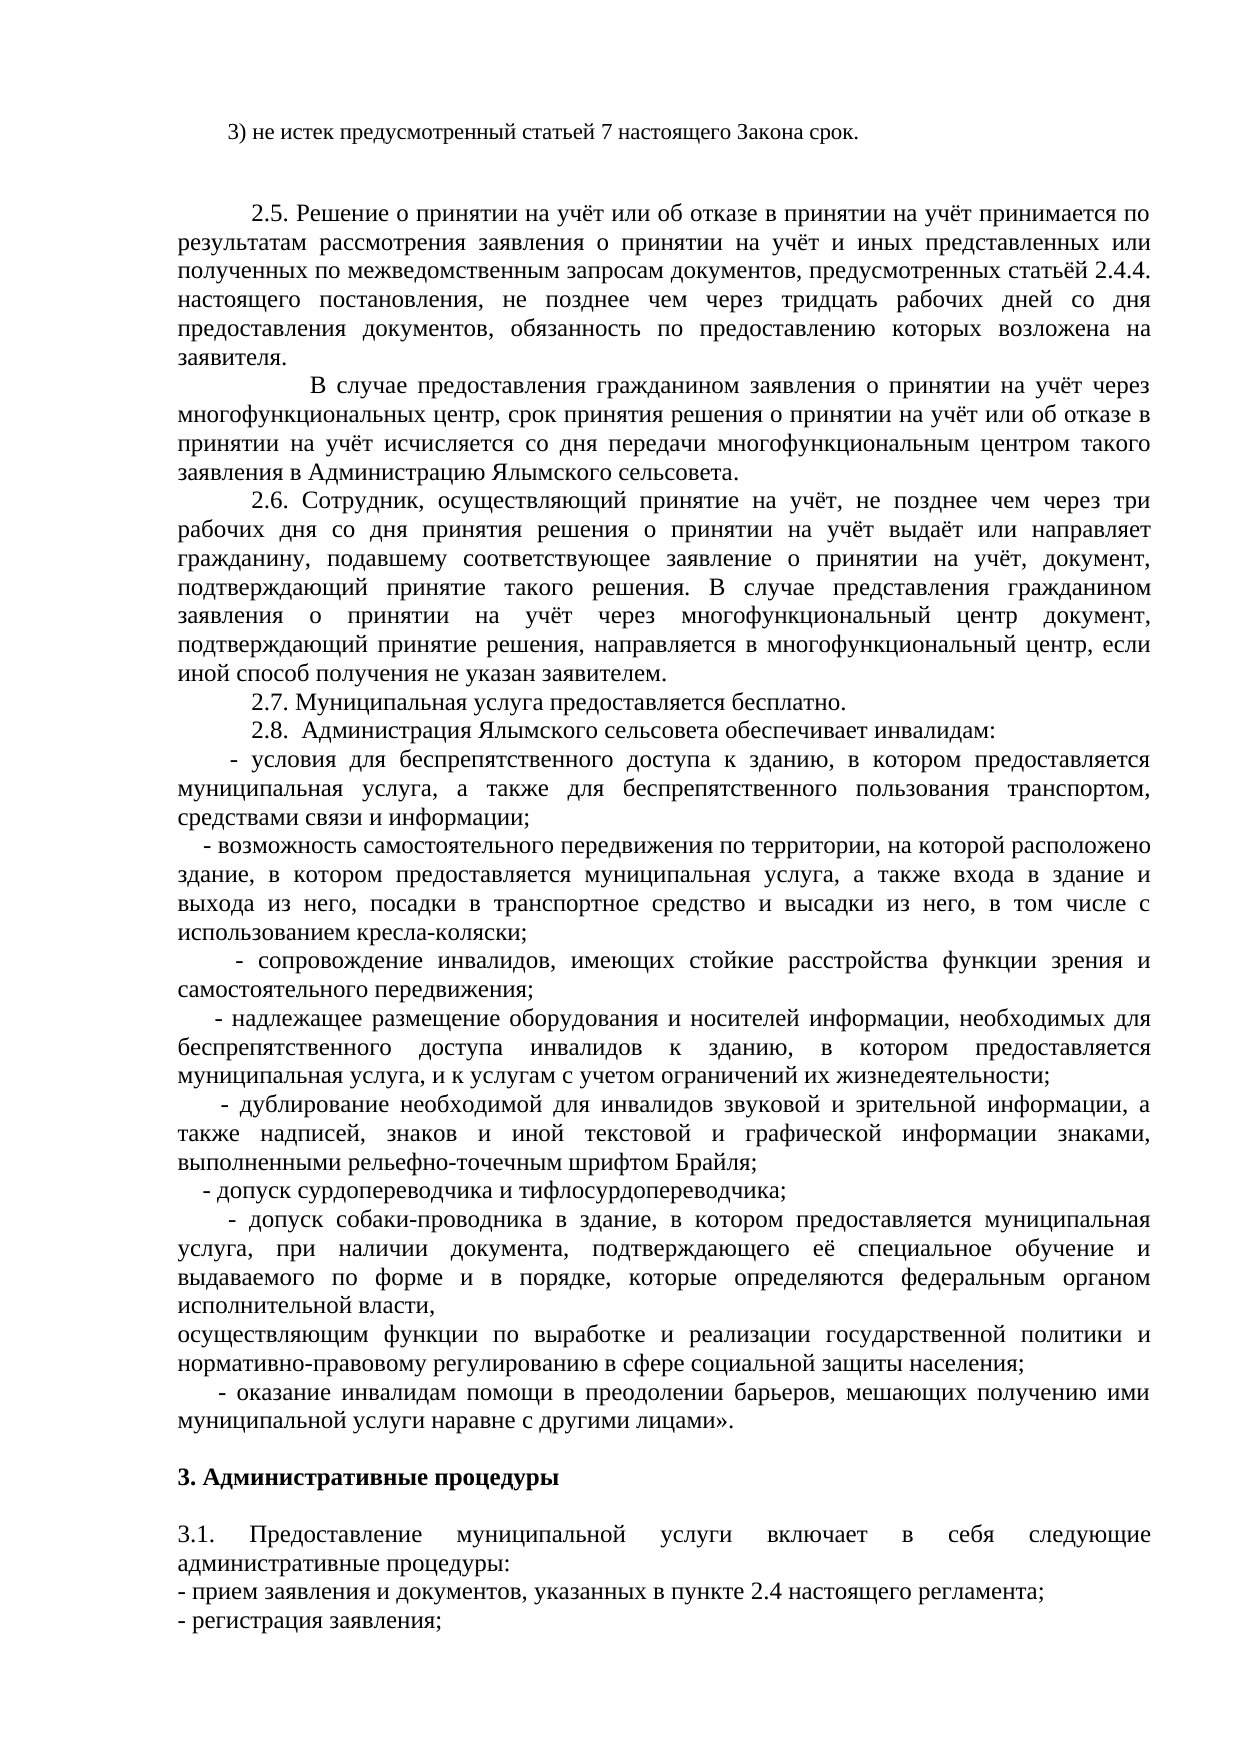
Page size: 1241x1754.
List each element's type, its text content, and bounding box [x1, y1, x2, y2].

text - прием заявления и документов, указанных в пункте 2.4 настоящего регламента; [177, 1576, 1152, 1605]
text - дублирование необходимой для инвалидов звуковой и зрительной информации, а также надписей, знаков и иной текстовой и графической информации знаками, выполненными рельефно-точечным шрифтом Брайля; [177, 1089, 1152, 1175]
text 3) не истек предусмотренный статьей 7 настоящего Закона срок. [177, 118, 1152, 144]
text 2.6. Сотрудник, осуществляющий принятие на учёт, не позднее чем через три рабочих дня со дня принятия решения о принятии на учёт выдаёт или направляет гражданину, подавшему соответствующее заявление о принятии на учёт, документ, подтверждающий принятие такого решения. В случае представления гражданином заявления о принятии на учёт через многофункциональный центр документ, подтверждающий принятие решения, направляется в многофункциональный центр, если иной способ получения не указан заявителем. [177, 485, 1152, 687]
text - регистрация заявления; [177, 1605, 1152, 1634]
text - условия для беспрепятственного доступа к зданию, в котором предоставляется муниципальная услуга, а также для беспрепятственного пользования транспортом, средствами связи и информации; [177, 744, 1152, 830]
text осуществляющим функции по выработке и реализации государственной политики и нормативно-правовому регулированию в сфере социальной защиты населения; [177, 1319, 1152, 1377]
text 2.5. Решение о принятии на учёт или об отказе в принятии на учёт принимается по результатам рассмотрения заявления о принятии на учёт и иных представленных или полученных по межведомственным запросам документов, предусмотренных статьёй 2.4.4. настоящего постановления, не позднее чем через тридцать рабочих дней со дня предоставления документов, обязанность по предоставлению которых возложена на заявителя. [177, 198, 1152, 370]
text - оказание инвалидам помощи в преодолении барьеров, мешающих получению ими муниципальной услуги наравне с другими лицами». [177, 1377, 1152, 1434]
text 2.8. Администрация Ялымского сельсовета обеспечивает инвалидам: [177, 715, 1152, 744]
text - допуск сурдопереводчика и тифлосурдопереводчика; [177, 1175, 1152, 1204]
text 2.7. Муниципальная услуга предоставляется бесплатно. [177, 687, 1152, 715]
text - сопровождение инвалидов, имеющих стойкие расстройства функции зрения и самостоятельного передвижения; [177, 945, 1152, 1003]
text В случае предоставления гражданином заявления о принятии на учёт через многофункциональных центр, срок принятия решения о принятии на учёт или об отказе в принятии на учёт исчисляется со дня передачи многофункциональным центром такого заявления в Администрацию Ялымского сельсовета. [177, 370, 1152, 485]
text 3.1. Предоставление муниципальной услуги включает в себя следующие административные процедуры: [177, 1519, 1152, 1576]
text - надлежащее размещение оборудования и носителей информации, необходимых для беспрепятственного доступа инвалидов к зданию, в котором предоставляется муниципальная услуга, и к услугам с учетом ограничений их жизнедеятельности; [177, 1003, 1152, 1089]
text 3. Административные процедуры [177, 1462, 1152, 1491]
text - допуск собаки-проводника в здание, в котором предоставляется муниципальная услуга, при наличии документа, подтверждающего её специальное обучение и выдаваемого по форме и в порядке, которые определяются федеральным органом исполнительной власти, [177, 1204, 1152, 1319]
text - возможность самостоятельного передвижения по территории, на которой расположено здание, в котором предоставляется муниципальная услуга, а также входа в здание и выхода из него, посадки в транспортное средство и высадки из него, в том числе с использованием кресла-коляски; [177, 830, 1152, 945]
